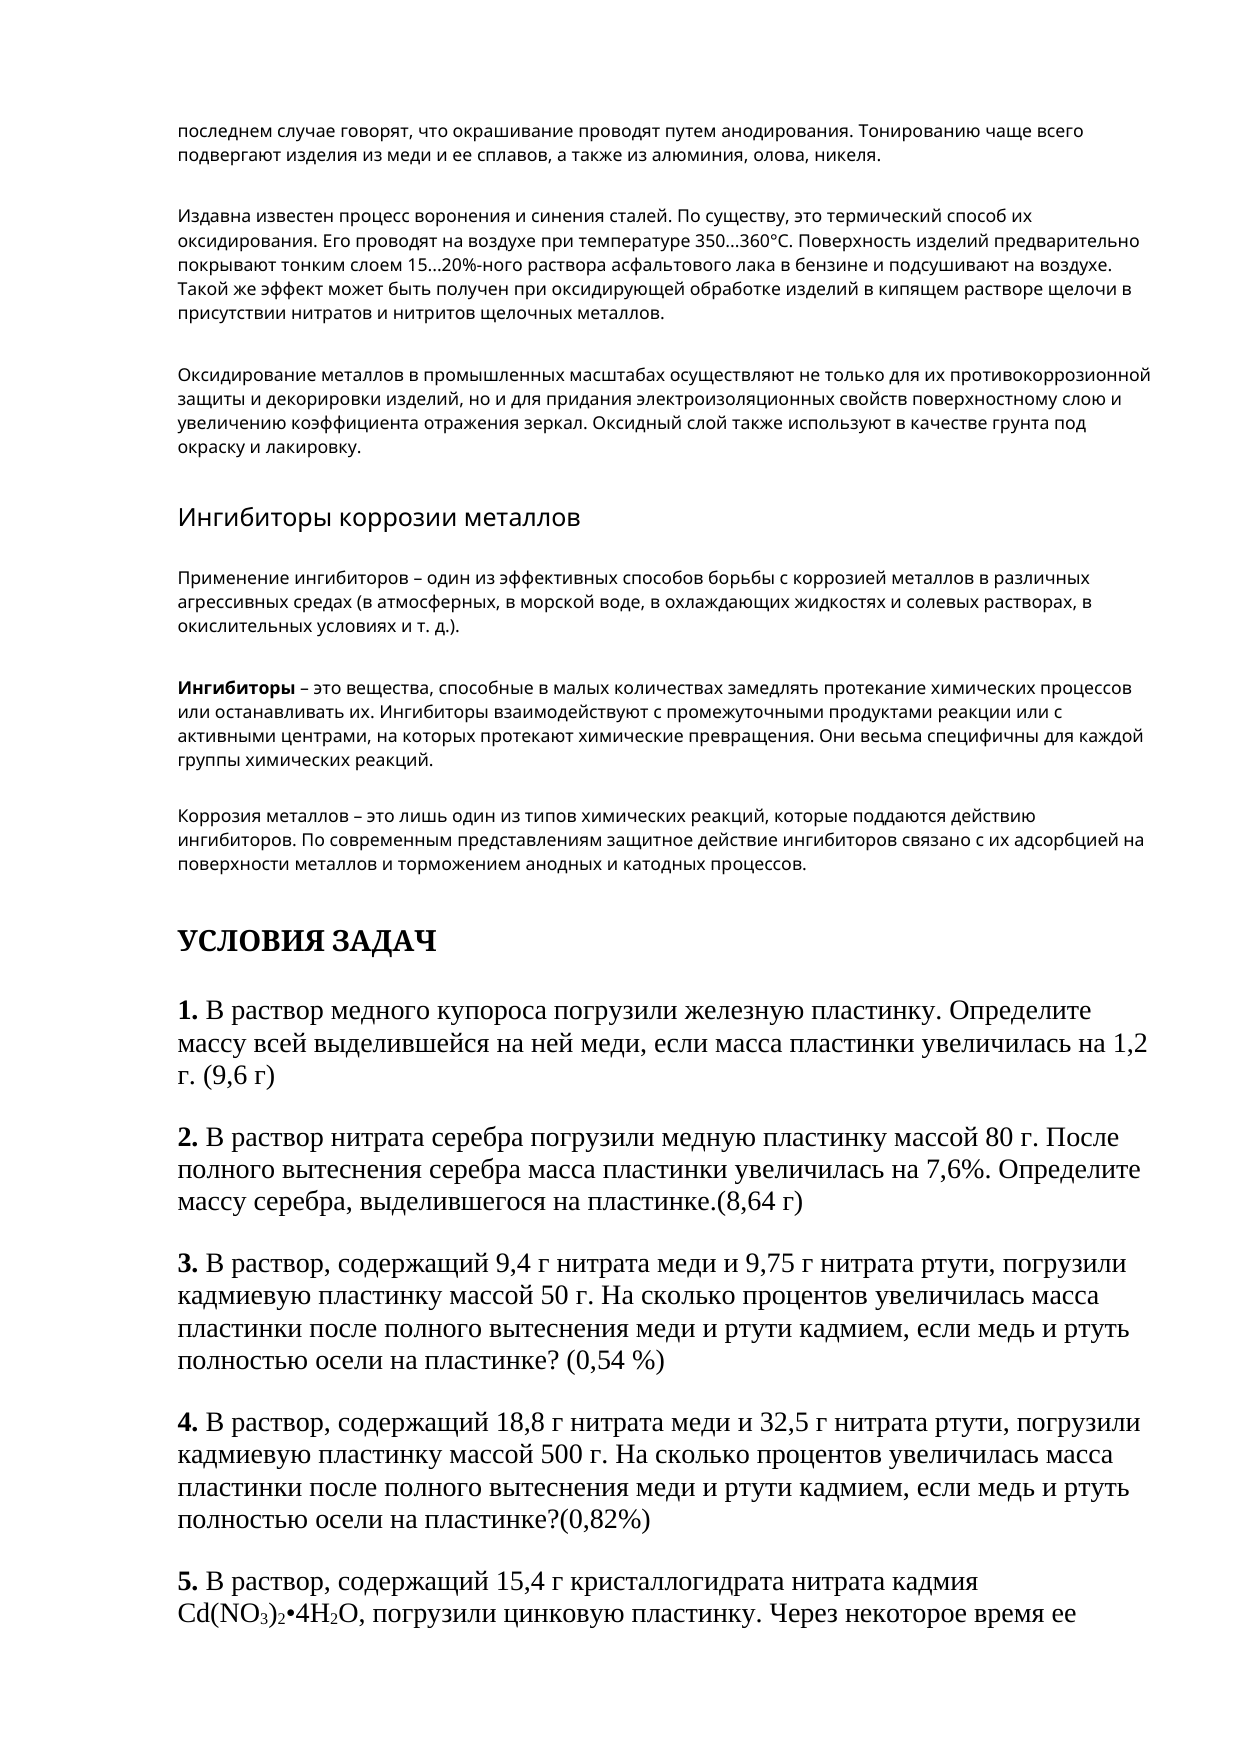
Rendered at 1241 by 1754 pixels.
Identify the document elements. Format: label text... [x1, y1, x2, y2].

text Оксидирование металлов в промышленных масштабах осуществляют не только для их противокоррозионной защиты и декорировки изделий, но и для придания электроизоляционных свойств поверхностному слою и увеличению коэффициента отражения зеркал. Оксидный слой также используют в качестве грунта под окраску и лакировку. [177, 362, 1152, 459]
text 3. В раствор, содержащий 9,4 г нитрата меди и 9,75 г нитрата ртути, погрузили кадмиевую пластинку массой 50 г. На сколько процентов увеличилась масса пластинки после полного вытеснения меди и ртути кадмием, если медь и ртуть полностью осели на пластинке? (0,54 %) [177, 1246, 1152, 1376]
text Коррозия металлов – это лишь один из типов химических реакций, которые поддаются действию ингибиторов. По современным представлениям защитное действие ингибиторов связано с их адсорбцией на поверхности металлов и торможением анодных и катодных процессов. [177, 803, 1152, 876]
text 2. В раствор нитрата серебра погрузили медную пластинку массой 80 г. После полного вытеснения серебра масса пластинки увеличилась на 7,6%. Определите массу серебра, выделившегося на пластинке.(8,64 г) [177, 1120, 1152, 1217]
text Издавна известен процесс воронения и синения сталей. По существу, это термический способ их оксидирования. Его проводят на воздухе при температуре 350...360°C. Поверхность изделий предварительно покрывают тонким слоем 15...20%-ного раствора асфальтового лака в бензине и подсушивают на воздухе. Такой же эффект может быть получен при оксидирующей обработке изделий в кипящем растворе щелочи в присутствии нитратов и нитритов щелочных металлов. [177, 204, 1152, 325]
subtitle УСЛОВИЯ ЗАДАЧ [177, 926, 1152, 959]
subtitle Ингибиторы коррозии металлов [177, 496, 1152, 534]
text 1. В раствор медного купороса погрузили железную пластинку. Определите массу всей выделившейся на ней меди, если масса пластинки увеличилась на 1,2 г. (9,6 г) [177, 993, 1152, 1091]
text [177, 1563, 1152, 1628]
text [177, 118, 1152, 166]
text Применение ингибиторов – один из эффективных способов борьбы с коррозией металлов в различных агрессивных средах (в атмосферных, в морской воде, в охлаждающих жидкостях и солевых растворах, в окислительных условиях и т. д.). [177, 565, 1152, 638]
text Ингибиторы – это вещества, способные в малых количествах замедлять протекание химических процессов или останавливать их. Ингибиторы взаимодействуют с промежуточными продуктами реакции или с активными центрами, на которых протекают химические превращения. Они весьма специфичны для каждой группы химических реакций. [177, 675, 1152, 772]
text 4. В раствор, содержащий 18,8 г нитрата меди и 32,5 г нитрата ртути, погрузили кадмиевую пластинку массой 500 г. На сколько процентов увеличилась масса пластинки после полного вытеснения меди и ртути кадмием, если медь и ртуть полностью осели на пластинке?(0,82%) [177, 1405, 1152, 1534]
